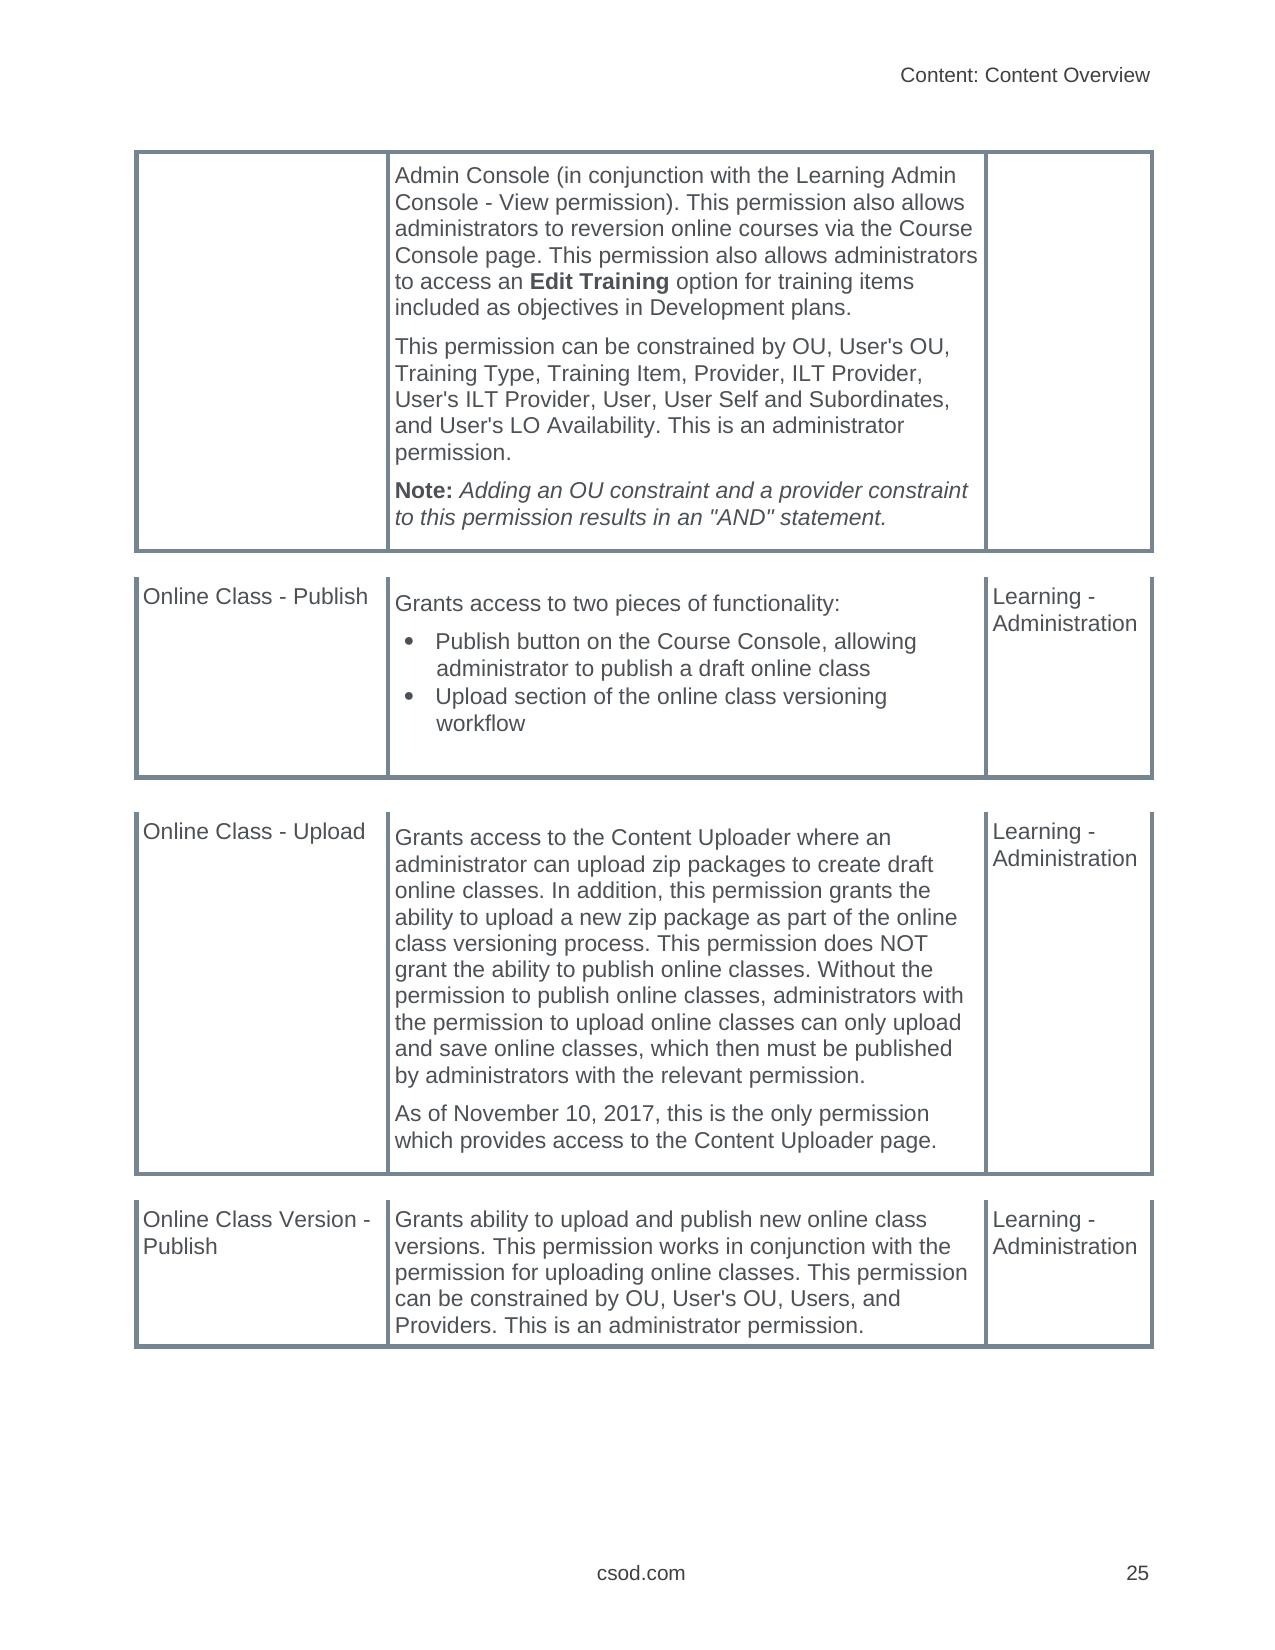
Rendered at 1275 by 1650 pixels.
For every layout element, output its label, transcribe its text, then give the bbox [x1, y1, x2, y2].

table_header Grants access to the Content Uploader where an administrator can upload zip packages to create draft online classes. In addition, this permission grants the ability to upload a new zip package as part of the online class versioning process. This permission does NOT grant the ability to publish online classes. Without the permission to publish online classes, administrators with the permission to upload online classes can only upload and save online classes, which then must be published by administrators with the relevant permission. As of November 10, 2017, this is the only permission which provides access to the Content Uploader page. [390, 812, 984, 1172]
table_header Learning - Administration [988, 577, 1150, 775]
table_header Online Class - Publish [139, 577, 386, 775]
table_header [390, 154, 984, 549]
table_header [988, 154, 1150, 549]
table_header Online Class - Upload [139, 812, 386, 1172]
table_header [139, 154, 386, 549]
table_header Learning - Administration [988, 1200, 1150, 1344]
table_header Learning - Administration [988, 812, 1150, 1172]
table_header Grants access to two pieces of functionality: Publish button on the Course Console, allowing administrator to publish a draft online class Upload section of the online class versioning workflow [390, 577, 984, 775]
table_header Grants ability to upload and publish new online class versions. This permission works in conjunction with the permission for uploading online classes. This permission can be constrained by OU, User's OU, Users, and Providers. This is an administrator permission. [390, 1200, 984, 1344]
table_header Online Class Version - Publish [139, 1200, 386, 1344]
